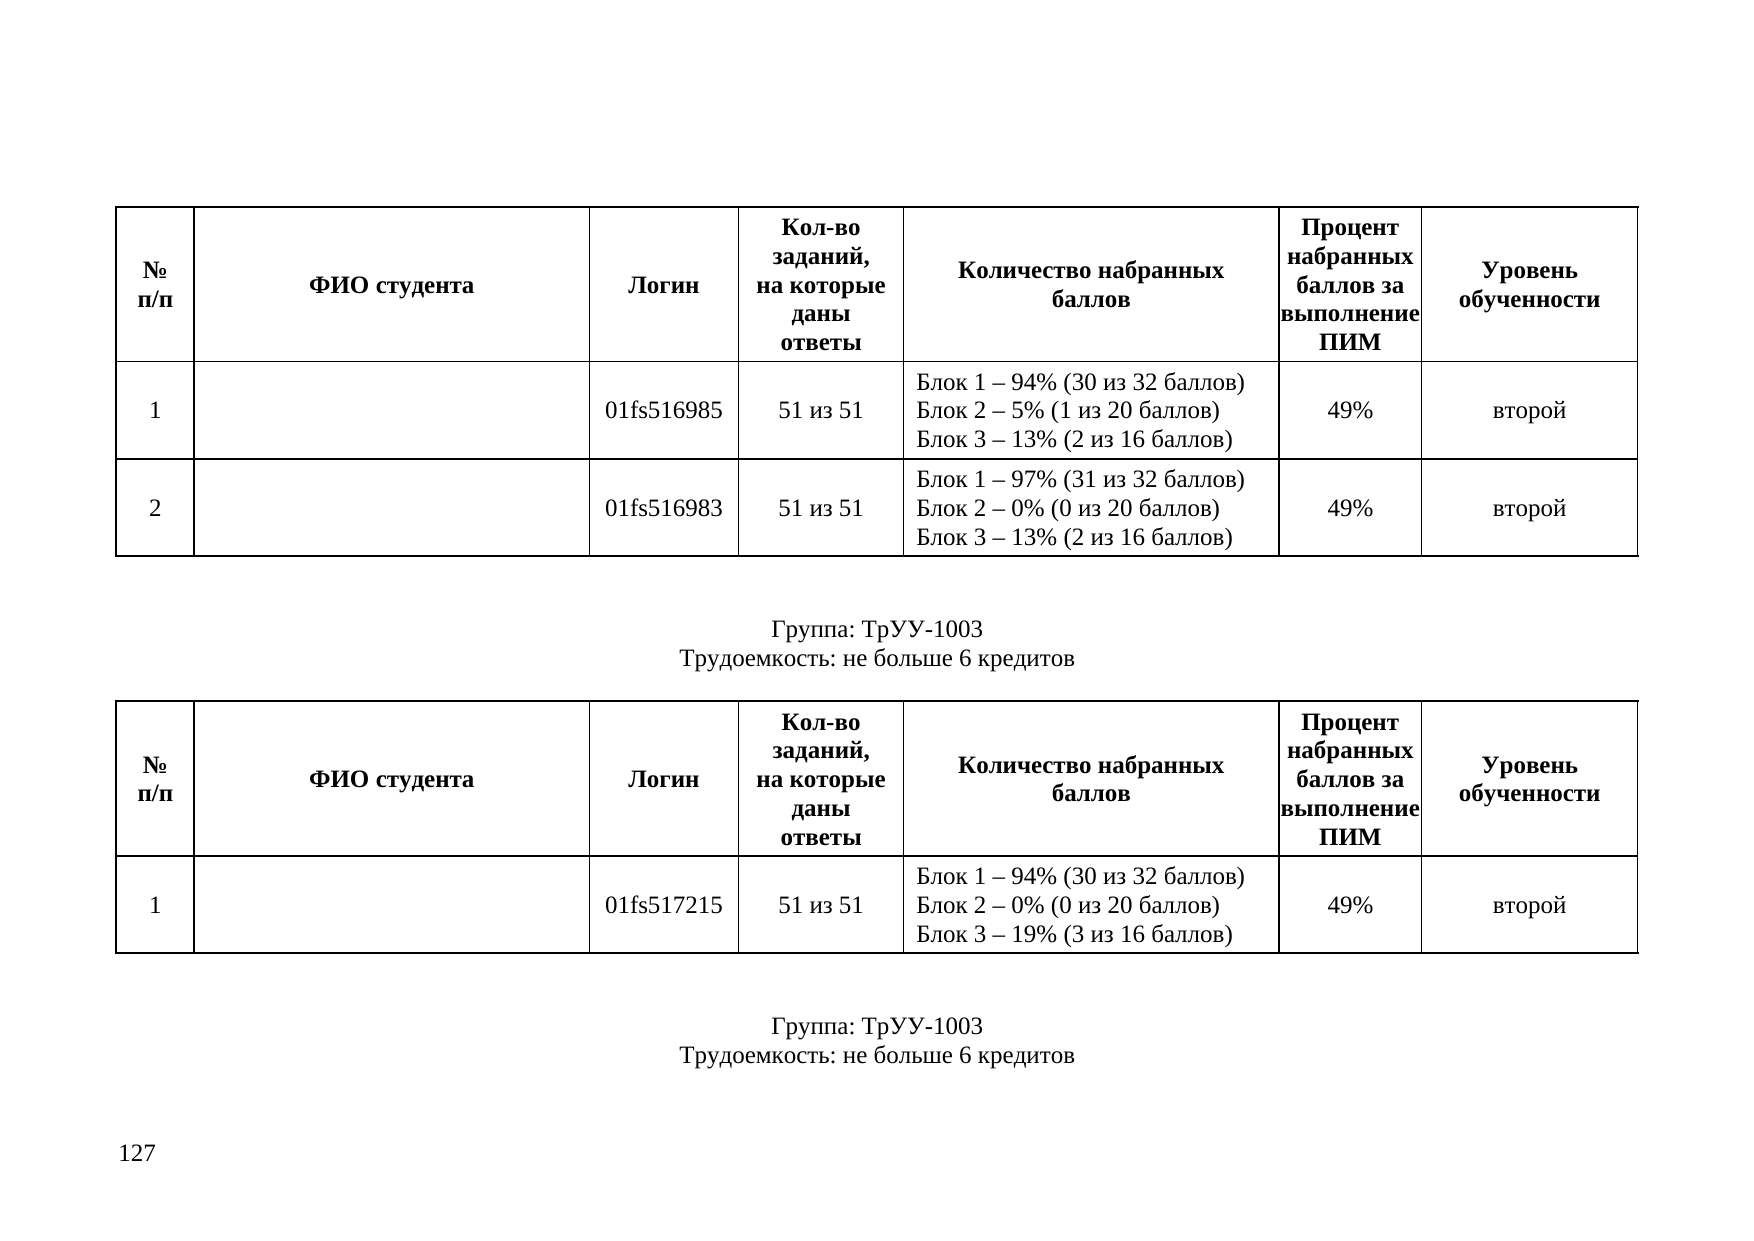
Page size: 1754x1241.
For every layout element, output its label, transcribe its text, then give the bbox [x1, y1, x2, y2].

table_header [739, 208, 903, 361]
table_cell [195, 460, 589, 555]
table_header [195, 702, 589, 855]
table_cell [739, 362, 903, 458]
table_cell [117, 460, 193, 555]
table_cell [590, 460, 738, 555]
text Трудоемкость: не больше 6 кредитов [118, 643, 1636, 672]
text Трудоемкость: не больше 6 кредитов [118, 1040, 1636, 1069]
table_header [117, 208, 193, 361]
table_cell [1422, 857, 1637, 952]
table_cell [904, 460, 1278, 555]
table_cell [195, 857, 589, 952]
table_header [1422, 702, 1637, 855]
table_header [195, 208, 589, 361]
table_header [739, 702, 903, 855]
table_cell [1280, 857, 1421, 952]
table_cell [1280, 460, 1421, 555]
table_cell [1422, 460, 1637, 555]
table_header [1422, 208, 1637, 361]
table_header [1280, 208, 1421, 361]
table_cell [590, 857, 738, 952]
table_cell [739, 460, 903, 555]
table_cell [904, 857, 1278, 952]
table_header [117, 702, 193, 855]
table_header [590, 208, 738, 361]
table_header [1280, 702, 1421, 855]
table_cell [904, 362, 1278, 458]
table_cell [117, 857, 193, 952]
text Группа: ТрУУ-1003 [118, 614, 1636, 643]
text Группа: ТрУУ-1003 [118, 1011, 1636, 1040]
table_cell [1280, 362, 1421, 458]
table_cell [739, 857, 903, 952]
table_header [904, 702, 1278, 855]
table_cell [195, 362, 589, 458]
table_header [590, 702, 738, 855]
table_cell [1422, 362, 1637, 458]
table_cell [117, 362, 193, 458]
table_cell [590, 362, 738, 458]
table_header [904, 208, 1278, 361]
